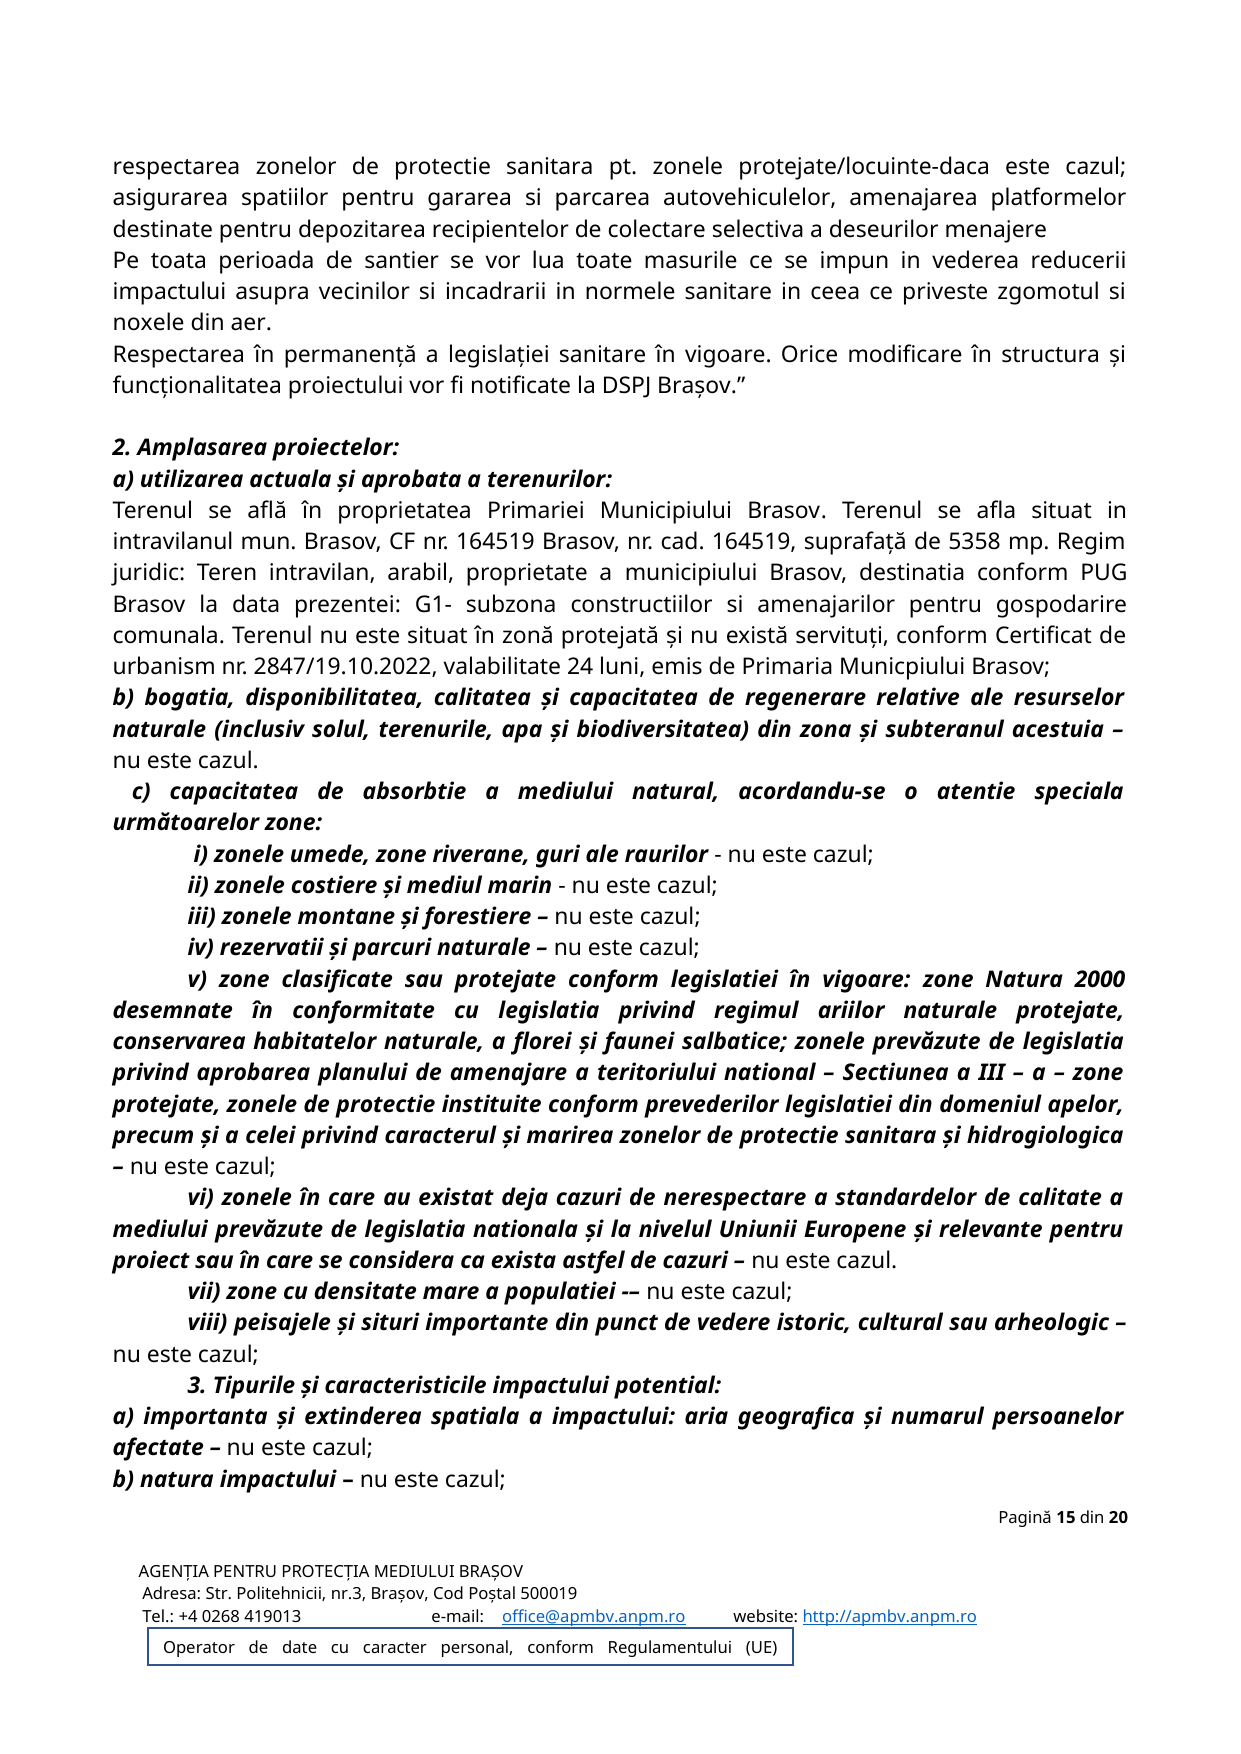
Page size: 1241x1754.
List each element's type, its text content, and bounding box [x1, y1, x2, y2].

text b) natura impactului – nu este cazul; [112, 1462, 1128, 1494]
text Pe toata perioada de santier se vor lua toate masurile ce se impun in vederea reducerii impactului asupra vecinilor si incadrarii in normele sanitare in ceea ce priveste zgomotul si noxele din aer. [112, 244, 1128, 337]
text vi) zonele în care au existat deja cazuri de nerespectare a standardelor de calitate a mediului prevăzute de legislatia nationala și la nivelul Uniunii Europene și relevante pentru proiect sau în care se considera ca exista astfel de cazuri – nu este cazul. [112, 1181, 1128, 1275]
text 2. Amplasarea proiectelor: [112, 431, 1128, 462]
text b) bogatia, disponibilitatea, calitatea și capacitatea de regenerare relative ale resurselor naturale (inclusiv solul, terenurile, apa și biodiversitatea) din zona și subteranul acestuia – nu este cazul. [112, 681, 1128, 775]
text viii) peisajele și situri importante din punct de vedere istoric, cultural sau arheologic – nu este cazul; [112, 1306, 1128, 1369]
text Respectarea în permanență a legislației sanitare în vigoare. Orice modificare în structura și funcționalitatea proiectului vor fi notificate la DSPJ Brașov.” [112, 337, 1128, 400]
text ii) zonele costiere și mediul marin - nu este cazul; [112, 869, 1128, 900]
text 3. Tipurile și caracteristicile impactului potential: [112, 1369, 1128, 1400]
text v) zone clasificate sau protejate conform legislatiei în vigoare: zone Natura 2000 desemnate în conformitate cu legislatia privind regimul ariilor naturale protejate, conservarea habitatelor naturale, a florei și faunei salbatice; zonele prevăzute de legislatia privind aprobarea planului de amenajare a teritoriului national – Sectiunea a III – a – zone protejate, zonele de protectie instituite conform prevederilor legislatiei din domeniul apelor, precum și a celei privind caracterul și marirea zonelor de protectie sanitara și hidrogiologica – nu este cazul; [112, 962, 1128, 1181]
text i) zonele umede, zone riverane, guri ale raurilor - nu este cazul; [112, 837, 1128, 869]
text a) utilizarea actuala și aprobata a terenurilor: [112, 462, 1128, 494]
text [112, 150, 1128, 244]
text vii) zone cu densitate mare a populatiei -– nu este cazul; [112, 1275, 1128, 1306]
text c) capacitatea de absorbtie a mediului natural, acordandu-se o atentie speciala următoarelor zone: [112, 775, 1128, 837]
text iii) zonele montane și forestiere – nu este cazul; [112, 900, 1128, 931]
text iv) rezervatii și parcuri naturale – nu este cazul; [112, 931, 1128, 962]
text Terenul se află în proprietatea Primariei Municipiului Brasov. Terenul se afla situat in intravilanul mun. Brasov, CF nr. 164519 Brasov, nr. cad. 164519, suprafață de 5358 mp. Regim juridic: Teren intravilan, arabil, proprietate a municipiului Brasov, destinatia conform PUG Brasov la data prezentei: G1- subzona constructiilor si amenajarilor pentru gospodarire comunala. Terenul nu este situat în zonă protejată și nu există servituți, conform Certificat de urbanism nr. 2847/19.10.2022, valabilitate 24 luni, emis de Primaria Municpiului Brasov; [112, 494, 1128, 681]
text a) importanta și extinderea spatiala a impactului: aria geografica și numarul persoanelor afectate – nu este cazul; [112, 1400, 1128, 1462]
